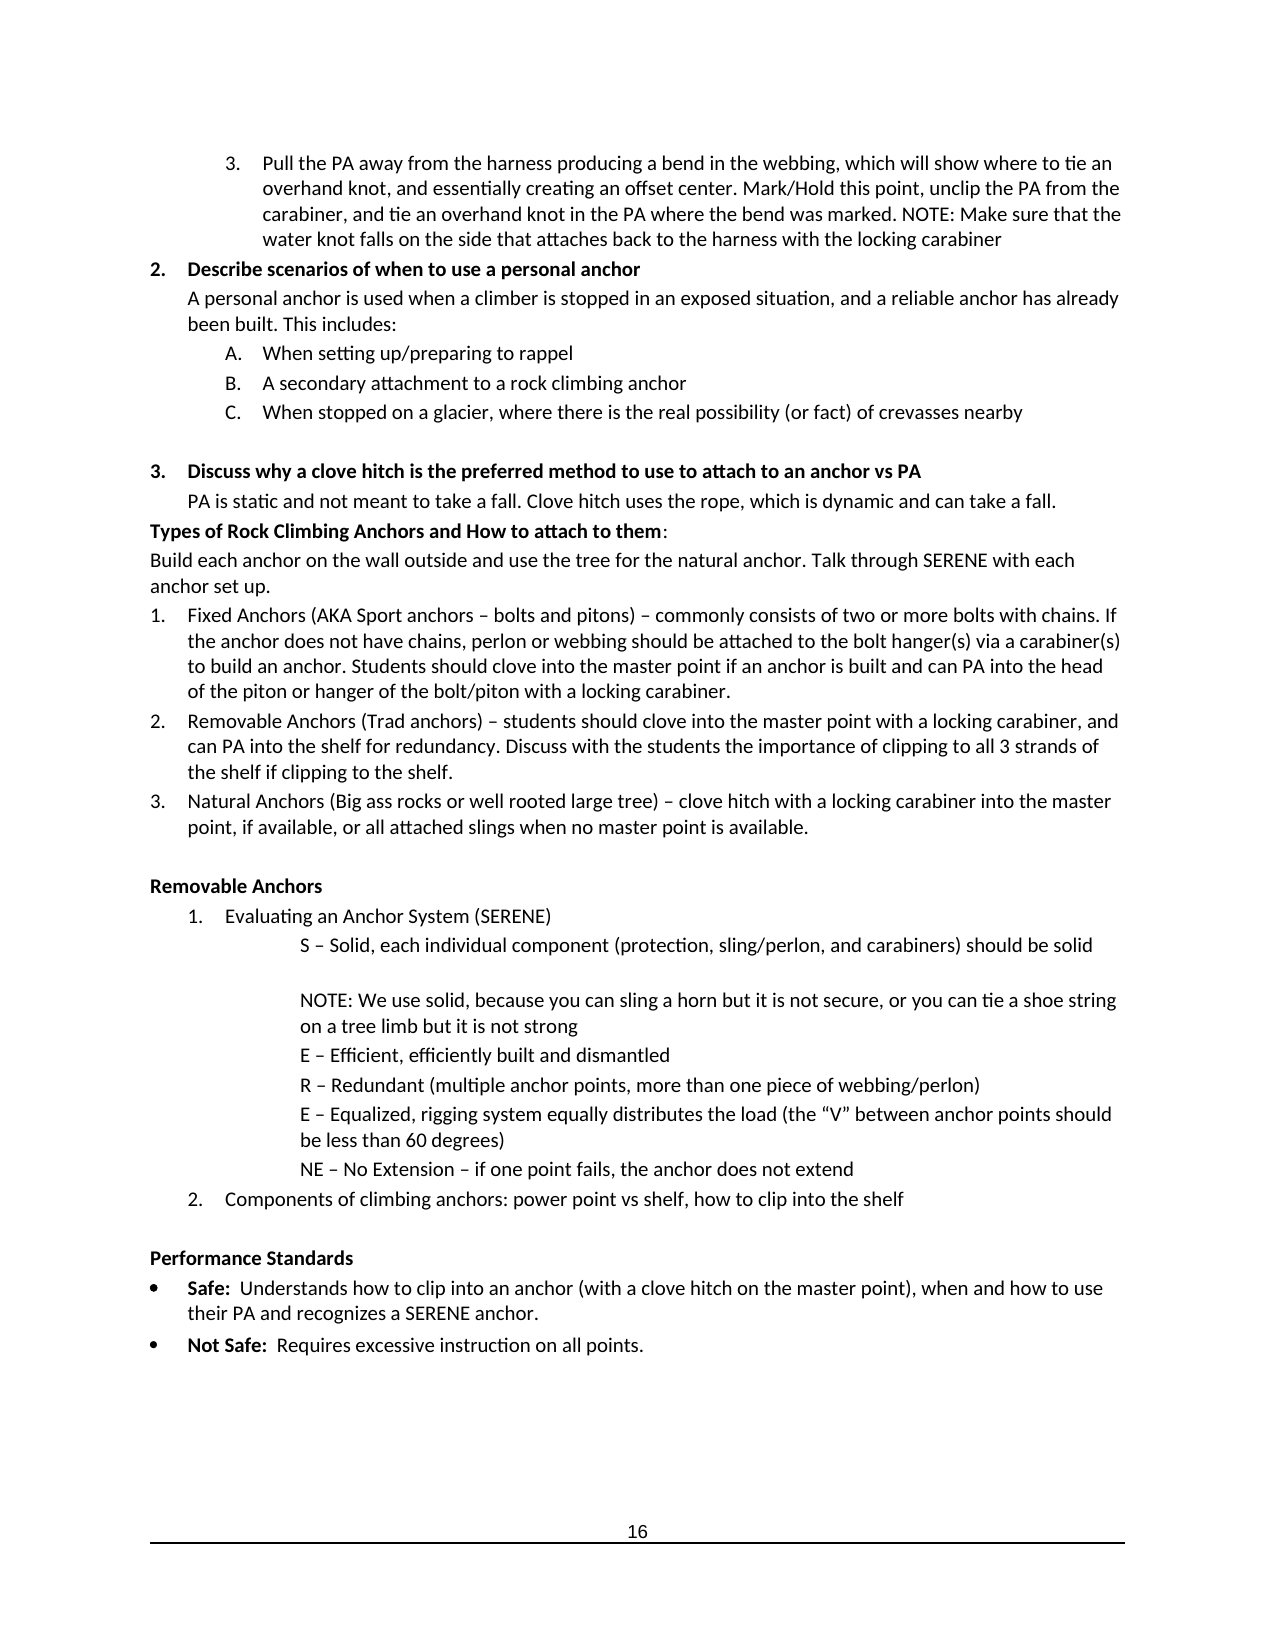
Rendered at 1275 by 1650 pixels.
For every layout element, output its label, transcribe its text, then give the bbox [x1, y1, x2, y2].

list When setting up/preparing to rappel [225, 340, 1125, 366]
text PA is static and not meant to take a fall. Clove hitch uses the rope, which is dynamic and can take a fall. [187, 488, 1125, 514]
list Fixed Anchors (AKA Sport anchors – bolts and pitons) – commonly consists of two or more bolts with chains. If the anchor does not have chains, perlon or webbing should be attached to the bolt hanger(s) via a carabiner(s) to build an anchor. Students should clove into the master point if an anchor is built and can PA into the head of the piton or hanger of the bolt/piton with a locking carabiner. [150, 602, 1125, 704]
list Safe: Understands how to clip into an anchor (with a clove hitch on the master point), when and how to use their PA and recognizes a SERENE anchor. [150, 1275, 1125, 1326]
text R – Redundant (multiple anchor points, more than one piece of webbing/perlon) [300, 1072, 1125, 1097]
list Pull the PA away from the harness producing a bend in the webbing, which will show where to tie an overhand knot, and essentially creating an offset center. Mark/Hold this point, unclip the PA from the carabiner, and tie an overhand knot in the PA where the bend was marked. NOTE: Make sure that the water knot falls on the side that attaches back to the harness with the locking carabiner [225, 150, 1125, 252]
list When stopped on a glacier, where there is the real possibility (or fact) of crevasses nearby [225, 399, 1125, 425]
list Natural Anchors (Big ass rocks or well rooted large tree) – clove hitch with a locking carabiner into the master point, if available, or all attached slings when no master point is available. [150, 789, 1125, 839]
list A secondary attachment to a rock climbing anchor [225, 370, 1125, 395]
list Discuss why a clove hitch is the preferred method to use to attach to an anchor vs PA [150, 459, 1125, 484]
list Describe scenarios of when to use a personal anchor [150, 256, 1125, 281]
list Evaluating an Anchor System (SERENE) [187, 903, 1125, 928]
list Removable Anchors (Trad anchors) – students should clove into the master point with a locking carabiner, and can PA into the shelf for redundancy. Discuss with the students the importance of clipping to all 3 strands of the shelf if clipping to the shelf. [150, 708, 1125, 784]
text E – Equalized, rigging system equally distributes the load (the “V” between anchor points should be less than 60 degrees) [300, 1102, 1125, 1152]
list Not Safe: Requires excessive instruction on all points. [150, 1332, 1125, 1357]
text Removable Anchors [150, 873, 1125, 899]
text S – Solid, each individual component (protection, sling/perlon, and carabiners) should be solid [300, 932, 1125, 983]
text NE – No Extension – if one point fails, the anchor does not extend [300, 1157, 1125, 1182]
list Components of climbing anchors: power point vs shelf, how to clip into the shelf [187, 1186, 1125, 1212]
text A personal anchor is used when a climber is stopped in an exposed situation, and a reliable anchor has already been built. This includes: [187, 285, 1125, 336]
text Build each anchor on the wall outside and use the tree for the natural anchor. Talk through SERENE with each anchor set up. [150, 547, 1125, 598]
text E – Efficient, efficiently built and dismantled [300, 1042, 1125, 1068]
text Performance Standards [150, 1245, 1125, 1271]
text Types of Rock Climbing Anchors and How to attach to them: [150, 518, 1125, 543]
text NOTE: We use solid, because you can sling a horn but it is not secure, or you can tie a shoe string on a tree limb but it is not strong [300, 987, 1125, 1038]
